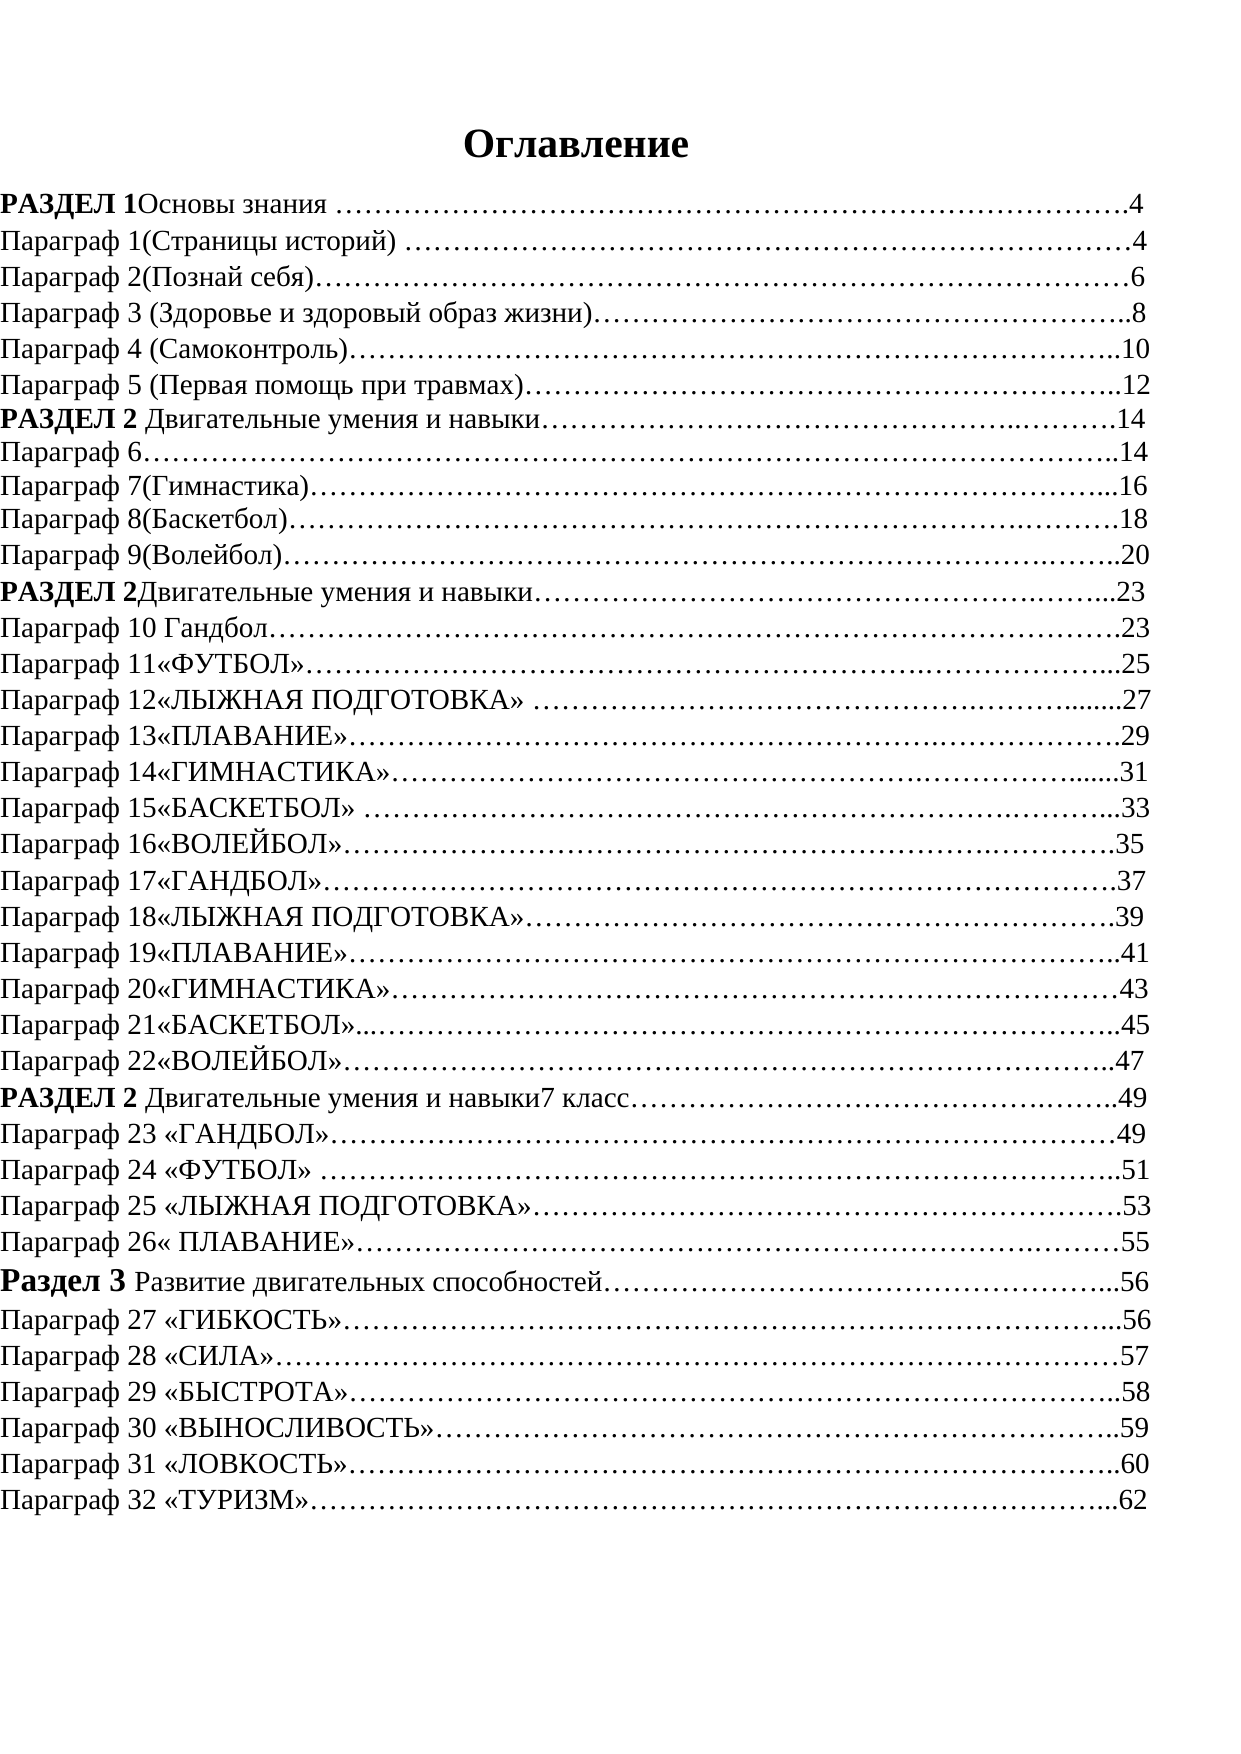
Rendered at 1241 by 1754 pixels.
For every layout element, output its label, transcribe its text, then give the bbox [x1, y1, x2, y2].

list Параграф 16«ВОЛЕЙБОЛ»………………………………………………………….………….35 [0, 827, 1152, 860]
list Параграф 2(Познай себя)…………………………………………………………………………6 [0, 259, 1152, 292]
list Параграф 24 «ФУТБОЛ» ………………………………………………………………………..51 [0, 1152, 1152, 1186]
list Параграф 25 «ЛЫЖНАЯ ПОДГОТОВКА»…………………………………………………….53 [0, 1188, 1152, 1222]
list Параграф 23 «ГАНДБОЛ»………………………………………………………………………49 [0, 1116, 1152, 1149]
list Параграф 31 «ЛОВКОСТЬ»……………………………………………………………………..60 [0, 1446, 1152, 1480]
text Параграф 7(Гимнастика)………………………………………………………………………...16 [0, 468, 1152, 501]
list Параграф 9(Волейбол)…………………………………………………………………….……..20 [0, 537, 1152, 571]
list РАЗДЕЛ 2Двигательные умения и навыки…………………………………………….……...23 [0, 574, 1152, 607]
list Параграф 11«ФУТБОЛ»……………………………………………………….………………...25 [0, 646, 1152, 679]
text Параграф 5 (Первая помощь при травмах)……………………………………………………..12 [0, 367, 1152, 401]
text РАЗДЕЛ 1Основы знания ……………………………………………………………………….4 [0, 186, 1152, 220]
text Параграф 6………………………………………………………………………………………..14 [0, 434, 1152, 468]
list Параграф 32 «ТУРИЗМ»………………………………………………………………………...62 [0, 1482, 1152, 1516]
list Параграф 22«ВОЛЕЙБОЛ»……………………………………………………………………..47 [0, 1043, 1152, 1077]
list Параграф 29 «БЫСТРОТА»……………………………………………………………………..58 [0, 1374, 1152, 1408]
list Параграф 17«ГАНДБОЛ»……………………………………………………………………….37 [0, 863, 1152, 896]
list Параграф 14«ГИМНАСТИКА»……………………………………………….…………….......31 [0, 754, 1152, 788]
list Параграф 30 «ВЫНОСЛИВОСТЬ»……………………………………………………………..59 [0, 1410, 1152, 1444]
list Параграф 12«ЛЫЖНАЯ ПОДГОТОВКА» ……………………………………….………........27 [0, 682, 1152, 716]
list Параграф 13«ПЛАВАНИЕ»…………………………………………………….……………….29 [0, 718, 1152, 752]
text Параграф 19«ПЛАВАНИЕ»……………………………………………………………………..41 [0, 935, 1152, 969]
list Параграф 10 Гандбол…………………………………………………………………………….23 [0, 610, 1152, 643]
list Параграф 26« ПЛАВАНИЕ»…………………………………………………………….………55 [0, 1224, 1152, 1258]
text Оглавление [0, 118, 1152, 166]
list Раздел 3 Развитие двигательных способностей……………………………………………...56 [0, 1260, 1152, 1299]
list Параграф 20«ГИМНАСТИКА»…………………………………………………………………43 [0, 971, 1152, 1005]
list Параграф 21«БАСКЕТБОЛ»...…………………………………………………………………..45 [0, 1007, 1152, 1041]
list Параграф 4 (Самоконтроль)……………………………………………………………………..10 [0, 331, 1152, 364]
list РАЗДЕЛ 2 Двигательные умения и навыки7 класс…………………………………….……..49 [0, 1080, 1152, 1113]
list Параграф 18«ЛЫЖНАЯ ПОДГОТОВКА»…………………………………………………….39 [0, 899, 1152, 932]
list Параграф 27 «ГИБКОСТЬ»……………………………………………………………………...56 [0, 1302, 1152, 1335]
list Параграф 15«БАСКЕТБОЛ» ………………………………………………………….………...33 [0, 791, 1152, 824]
list Параграф 3 (Здоровье и здоровый образ жизни)………………………………………………..8 [0, 295, 1152, 328]
list Параграф 8(Баскетбол)………………………………………………………………….……….18 [0, 501, 1152, 535]
text РАЗДЕЛ 2 Двигательные умения и навыки…………………………………………..……….14 [0, 401, 1152, 434]
list Параграф 28 «СИЛА»……………………………………………………………………………57 [0, 1338, 1152, 1371]
text Параграф 1(Страницы историй) …………………………………………………………………4 [0, 223, 1152, 256]
